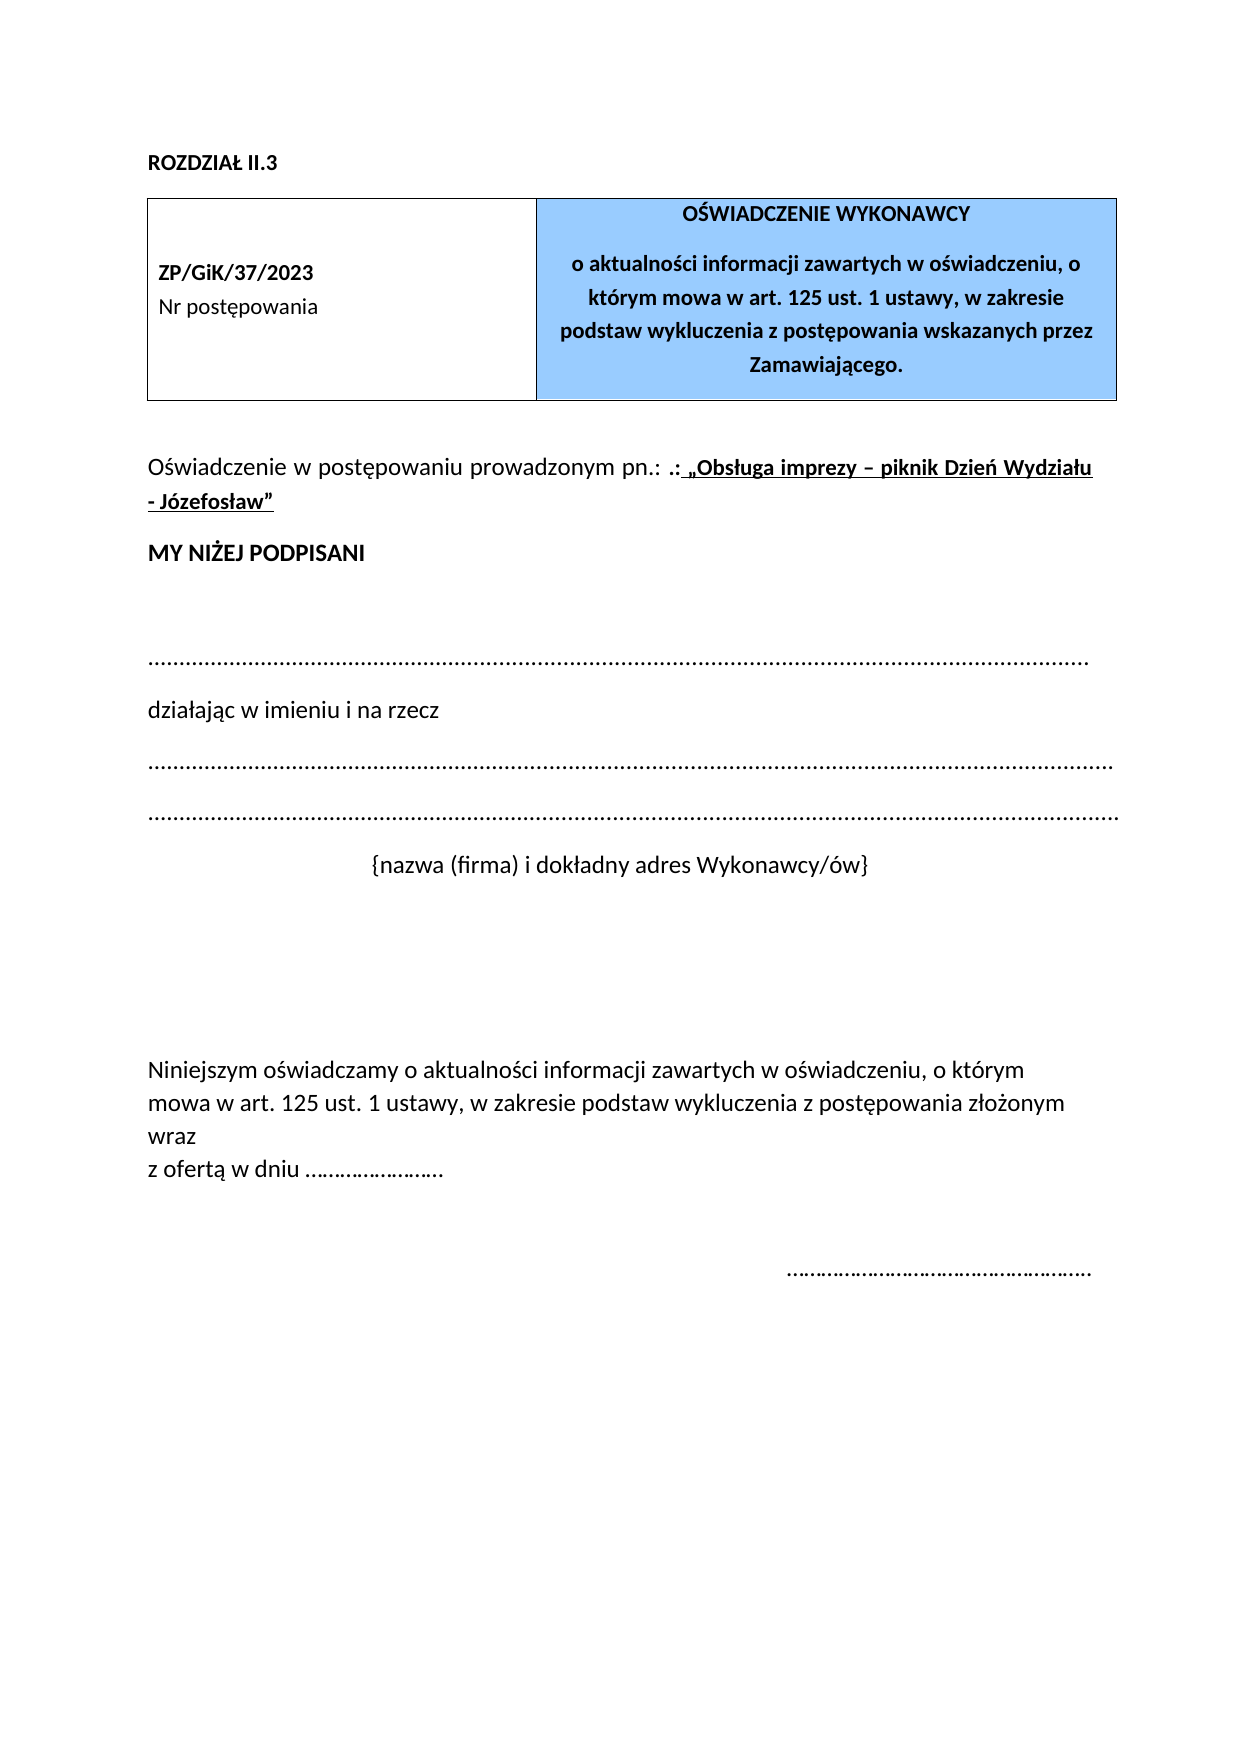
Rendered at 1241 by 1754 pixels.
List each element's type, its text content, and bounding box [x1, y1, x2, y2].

text Niniejszym oświadczamy o aktualności informacji zawartych w oświadczeniu, o którym mowa w art. 125 ust. 1 ustawy, w zakresie podstaw wykluczenia z postępowania złożonym wraz z ofertą w dniu …………………… [148, 1054, 1093, 1184]
text …………………………………………….. [148, 1252, 1093, 1283]
text ROZDZIAŁ II.3 [148, 148, 1137, 176]
text {nazwa (firma) i dokładny adres Wykonawcy/ów} [148, 849, 1093, 879]
text MY NIŻEJ PODPISANI [148, 537, 1093, 568]
table_header OŚWIADCZENIE WYKONAWCY o aktualności informacji zawartych w oświadczeniu, o którym mowa w art. 125 ust. 1 ustawy, w zakresie podstaw wykluczenia z postępowania wskazanych przez Zamawiającego. [537, 199, 1116, 399]
table_header ZP/GiK/37/2023 Nr postępowania [148, 199, 536, 399]
text Oświadczenie w postępowaniu prowadzonym pn.: .: „Obsługa imprezy – piknik Dzień Wydziału - Józefosław” [148, 451, 1093, 515]
text działając w imieniu i na rzecz [148, 694, 1093, 725]
